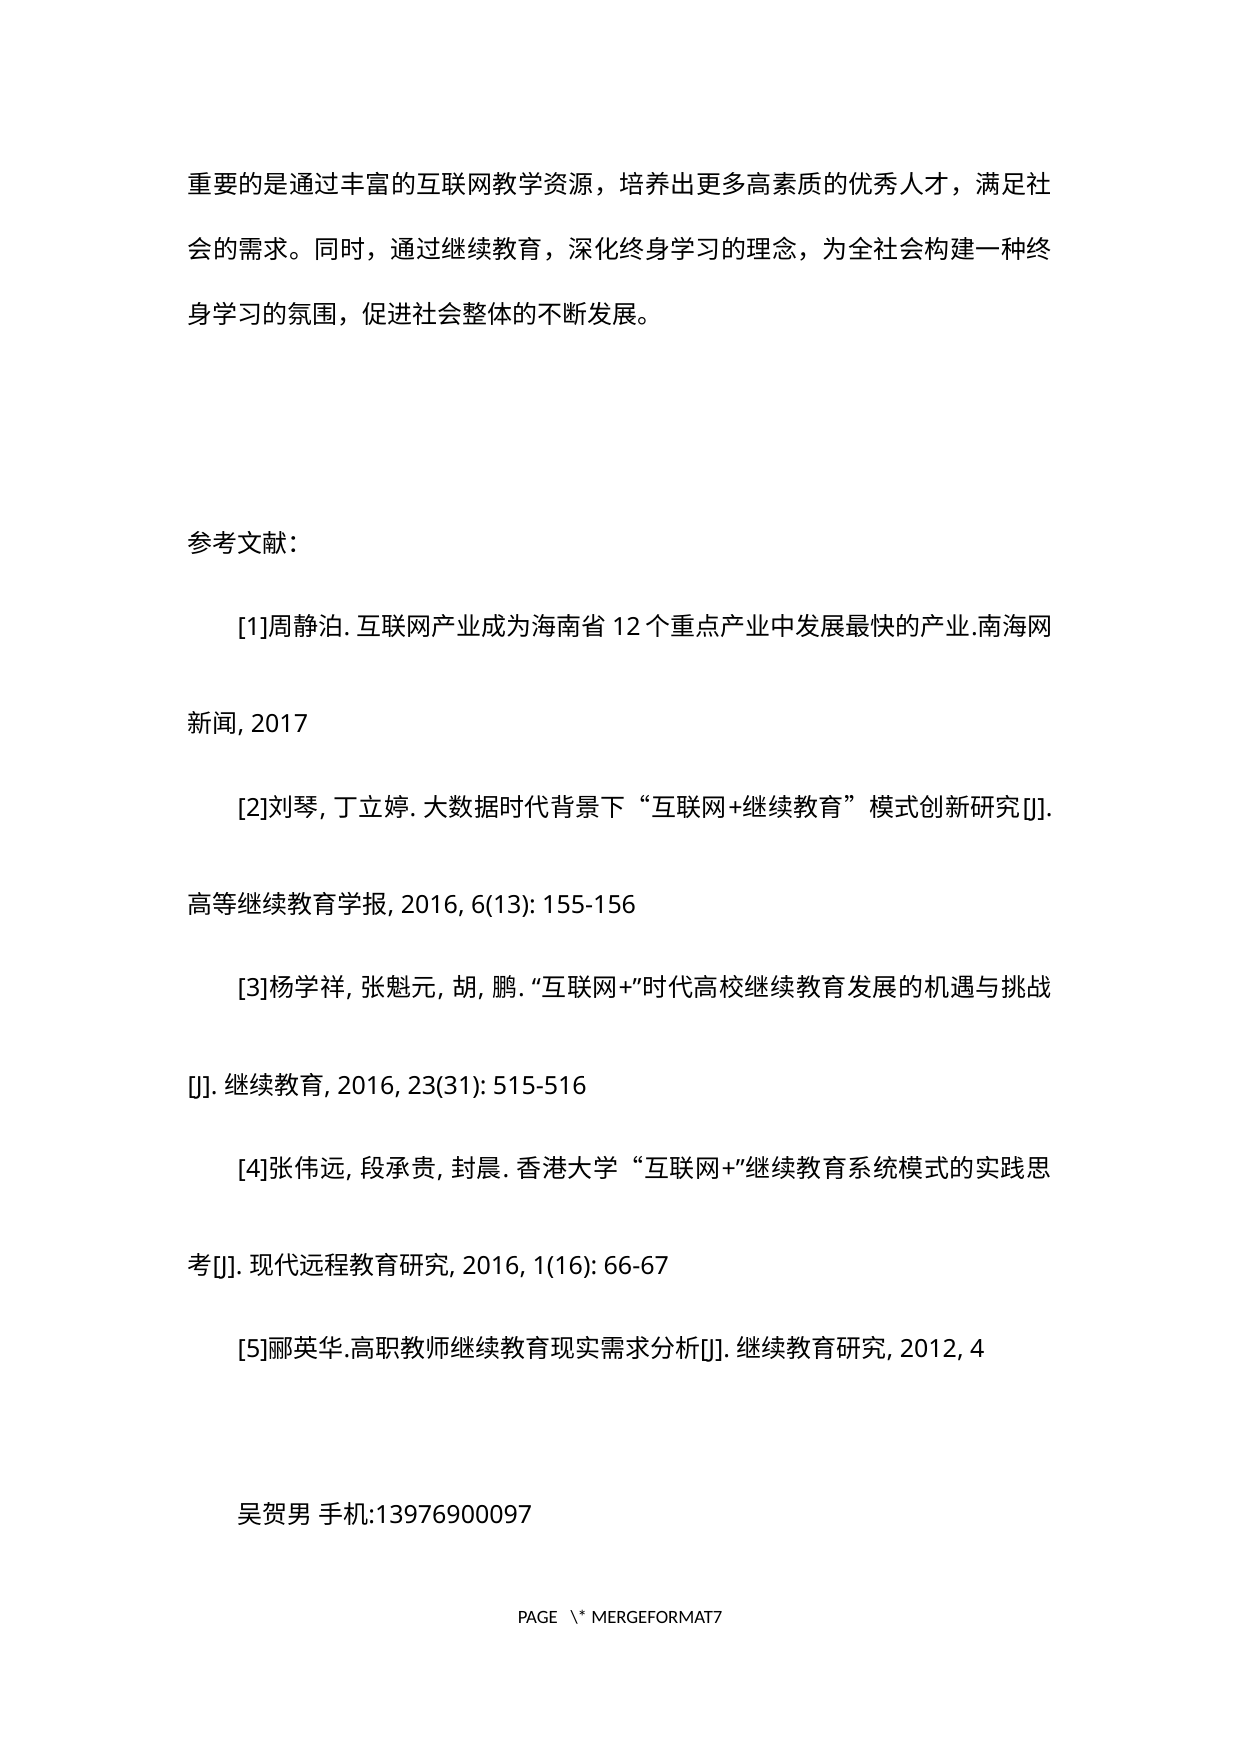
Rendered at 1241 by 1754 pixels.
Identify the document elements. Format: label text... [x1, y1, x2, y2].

text [4]张伟远, 段承贵, 封晨. 香港大学“互联网+”继续教育系统模式的实践思考[J]. 现代远程教育研究, 2016, 1(16): 66-67 [187, 1134, 1053, 1296]
text [1]周静泊. 互联网产业成为海南省12个重点产业中发展最快的产业.南海网新闻, 2017 [187, 592, 1053, 754]
text 参考文献： [187, 509, 1053, 574]
text [5]郦英华.高职教师继续教育现实需求分析[J]. 继续教育研究, 2012, 4 [187, 1314, 1053, 1379]
text 吴贺男 手机:13976900097 [187, 1480, 1053, 1545]
text [3]杨学祥, 张魁元, 胡, 鹏. “互联网+”时代高校继续教育发展的机遇与挑战[J]. 继续教育, 2016, 23(31): 515-516 [187, 953, 1053, 1116]
text [2]刘琴, 丁立婷. 大数据时代背景下“互联网+继续教育”模式创新研究[J]. 高等继续教育学报, 2016, 6(13): 155-156 [187, 773, 1053, 935]
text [187, 150, 1053, 345]
